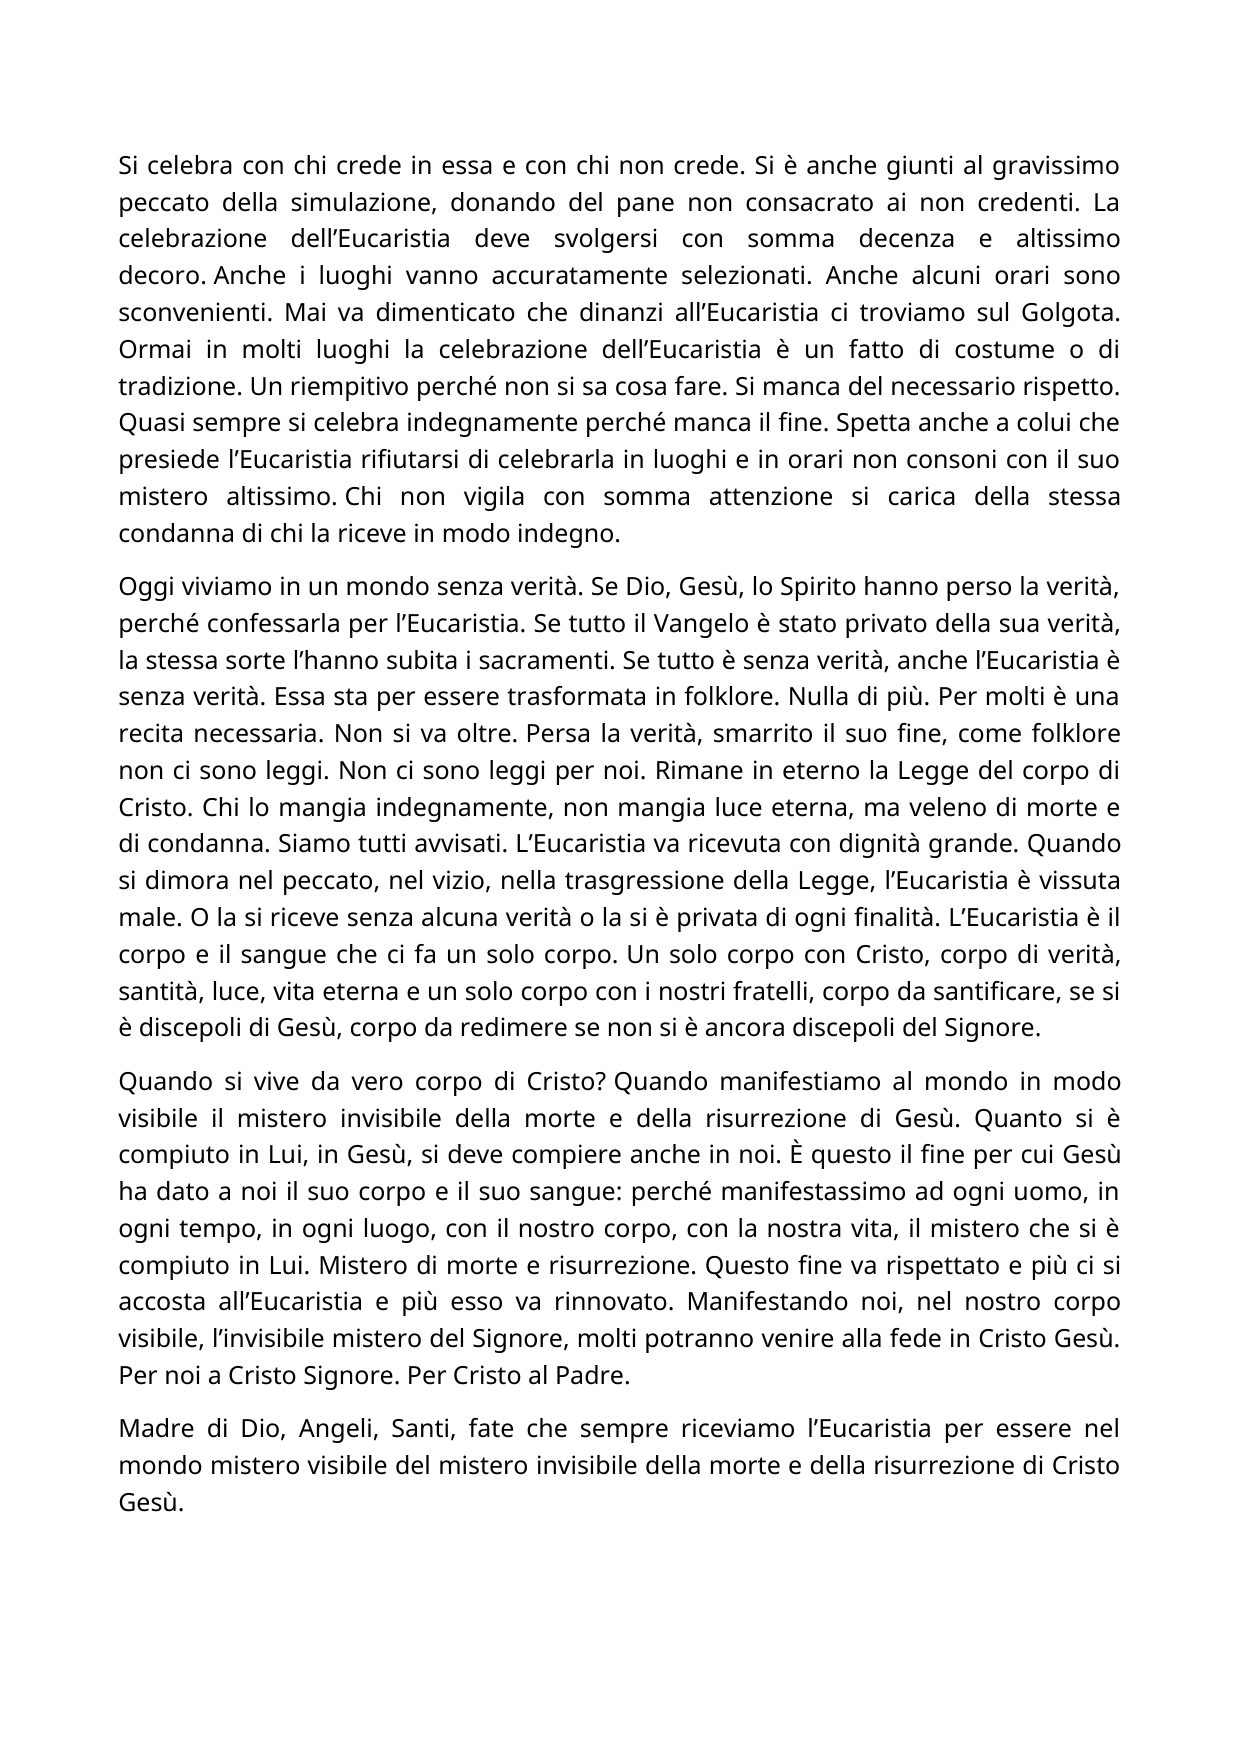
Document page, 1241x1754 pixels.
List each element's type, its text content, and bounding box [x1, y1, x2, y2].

text Oggi viviamo in un mondo senza verità. Se Dio, Gesù, lo Spirito hanno perso la verità, perché confessarla per l’Eucaristia. Se tutto il Vangelo è stato privato della sua verità, la stessa sorte l’hanno subita i sacramenti. Se tutto è senza verità, anche l’Eucaristia è senza verità. Essa sta per essere trasformata in folklore. Nulla di più. Per molti è una recita necessaria. Non si va oltre. Persa la verità, smarrito il suo fine, come folklore non ci sono leggi. Non ci sono leggi per noi. Rimane in eterno la Legge del corpo di Cristo. Chi lo mangia indegnamente, non mangia luce eterna, ma veleno di morte e di condanna. Siamo tutti avvisati. L’Eucaristia va ricevuta con dignità grande. Quando si dimora nel peccato, nel vizio, nella trasgressione della Legge, l’Eucaristia è vissuta male. O la si riceve senza alcuna verità o la si è privata di ogni finalità. L’Eucaristia è il corpo e il sangue che ci fa un solo corpo. Un solo corpo con Cristo, corpo di verità, santità, luce, vita eterna e un solo corpo con i nostri fratelli, corpo da santificare, se si è discepoli di Gesù, corpo da redimere se non si è ancora discepoli del Signore. [118, 569, 1122, 1044]
text Quando si vive da vero corpo di Cristo? Quando manifestiamo al mondo in modo visibile il mistero invisibile della morte e della risurrezione di Gesù. Quanto si è compiuto in Lui, in Gesù, si deve compiere anche in noi. È questo il fine per cui Gesù ha dato a noi il suo corpo e il suo sangue: perché manifestassimo ad ogni uomo, in ogni tempo, in ogni luogo, con il nostro corpo, con la nostra vita, il mistero che si è compiuto in Lui. Mistero di morte e risurrezione. Questo fine va rispettato e più ci si accosta all’Eucaristia e più esso va rinnovato. Manifestando noi, nel nostro corpo visibile, l’invisibile mistero del Signore, molti potranno venire alla fede in Cristo Gesù. Per noi a Cristo Signore. Per Cristo al Padre. [118, 1063, 1122, 1392]
text Madre di Dio, Angeli, Santi, fate che sempre riceviamo l’Eucaristia per essere nel mondo mistero visibile del mistero invisibile della morte e della risurrezione di Cristo Gesù. [118, 1411, 1122, 1519]
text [118, 148, 1122, 549]
